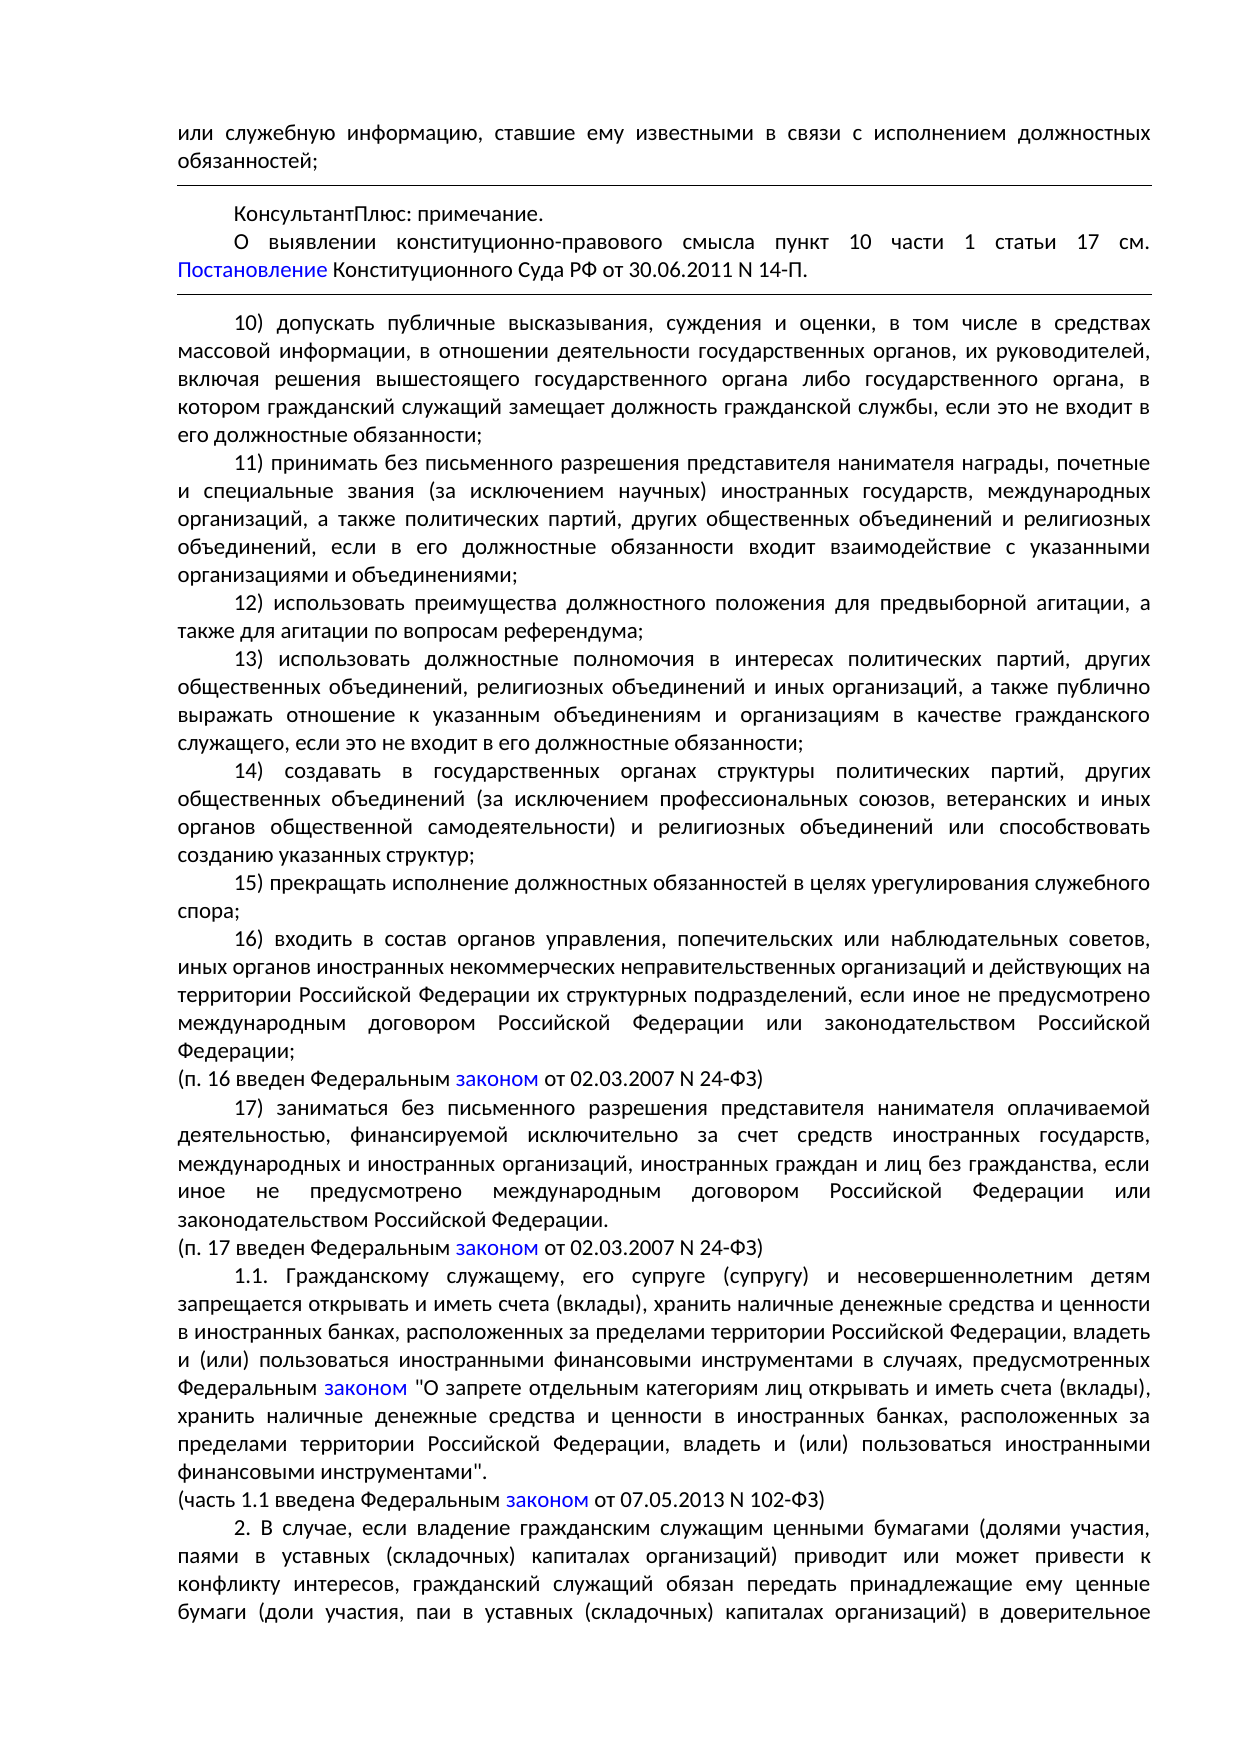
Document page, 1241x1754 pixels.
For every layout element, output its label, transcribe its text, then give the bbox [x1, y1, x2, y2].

text (часть 1.1 введена Федеральным законом от 07.05.2013 N 102-ФЗ) [177, 1485, 1152, 1513]
text 11) принимать без письменного разрешения представителя нанимателя награды, почетные и специальные звания (за исключением научных) иностранных государств, международных организаций, а также политических партий, других общественных объединений и религиозных объединений, если в его должностные обязанности входит взаимодействие с указанными организациями и объединениями; [177, 448, 1152, 588]
text 10) допускать публичные высказывания, суждения и оценки, в том числе в средствах массовой информации, в отношении деятельности государственных органов, их руководителей, включая решения вышестоящего государственного органа либо государственного органа, в котором гражданский служащий замещает должность гражданской службы, если это не входит в его должностные обязанности; [177, 308, 1152, 448]
text 15) прекращать исполнение должностных обязанностей в целях урегулирования служебного спора; [177, 868, 1152, 924]
text 1.1. Гражданскому служащему, его супруге (супругу) и несовершеннолетним детям запрещается открывать и иметь счета (вклады), хранить наличные денежные средства и ценности в иностранных банках, расположенных за пределами территории Российской Федерации, владеть и (или) пользоваться иностранными финансовыми инструментами в случаях, предусмотренных Федеральным законом "О запрете отдельным категориям лиц открывать и иметь счета (вклады), хранить наличные денежные средства и ценности в иностранных банках, расположенных за пределами территории Российской Федерации, владеть и (или) пользоваться иностранными финансовыми инструментами". [177, 1261, 1152, 1485]
text (п. 16 введен Федеральным законом от 02.03.2007 N 24-ФЗ) [177, 1064, 1152, 1093]
text 12) использовать преимущества должностного положения для предвыборной агитации, а также для агитации по вопросам референдума; [177, 588, 1152, 644]
text КонсультантПлюс: примечание. [177, 199, 1152, 227]
text 17) заниматься без письменного разрешения представителя нанимателя оплачиваемой деятельностью, финансируемой исключительно за счет средств иностранных государств, международных и иностранных организаций, иностранных граждан и лиц без гражданства, если иное не предусмотрено международным договором Российской Федерации или законодательством Российской Федерации. [177, 1093, 1152, 1233]
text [177, 1513, 1152, 1625]
text 13) использовать должностные полномочия в интересах политических партий, других общественных объединений, религиозных объединений и иных организаций, а также публично выражать отношение к указанным объединениям и организациям в качестве гражданского служащего, если это не входит в его должностные обязанности; [177, 644, 1152, 756]
text 16) входить в состав органов управления, попечительских или наблюдательных советов, иных органов иностранных некоммерческих неправительственных организаций и действующих на территории Российской Федерации их структурных подразделений, если иное не предусмотрено международным договором Российской Федерации или законодательством Российской Федерации; [177, 924, 1152, 1064]
text 14) создавать в государственных органах структуры политических партий, других общественных объединений (за исключением профессиональных союзов, ветеранских и иных органов общественной самодеятельности) и религиозных объединений или способствовать созданию указанных структур; [177, 756, 1152, 868]
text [177, 118, 1152, 174]
text О выявлении конституционно-правового смысла пункт 10 части 1 статьи 17 см. Постановление Конституционного Суда РФ от 30.06.2011 N 14-П. [177, 227, 1152, 283]
text (п. 17 введен Федеральным законом от 02.03.2007 N 24-ФЗ) [177, 1233, 1152, 1261]
